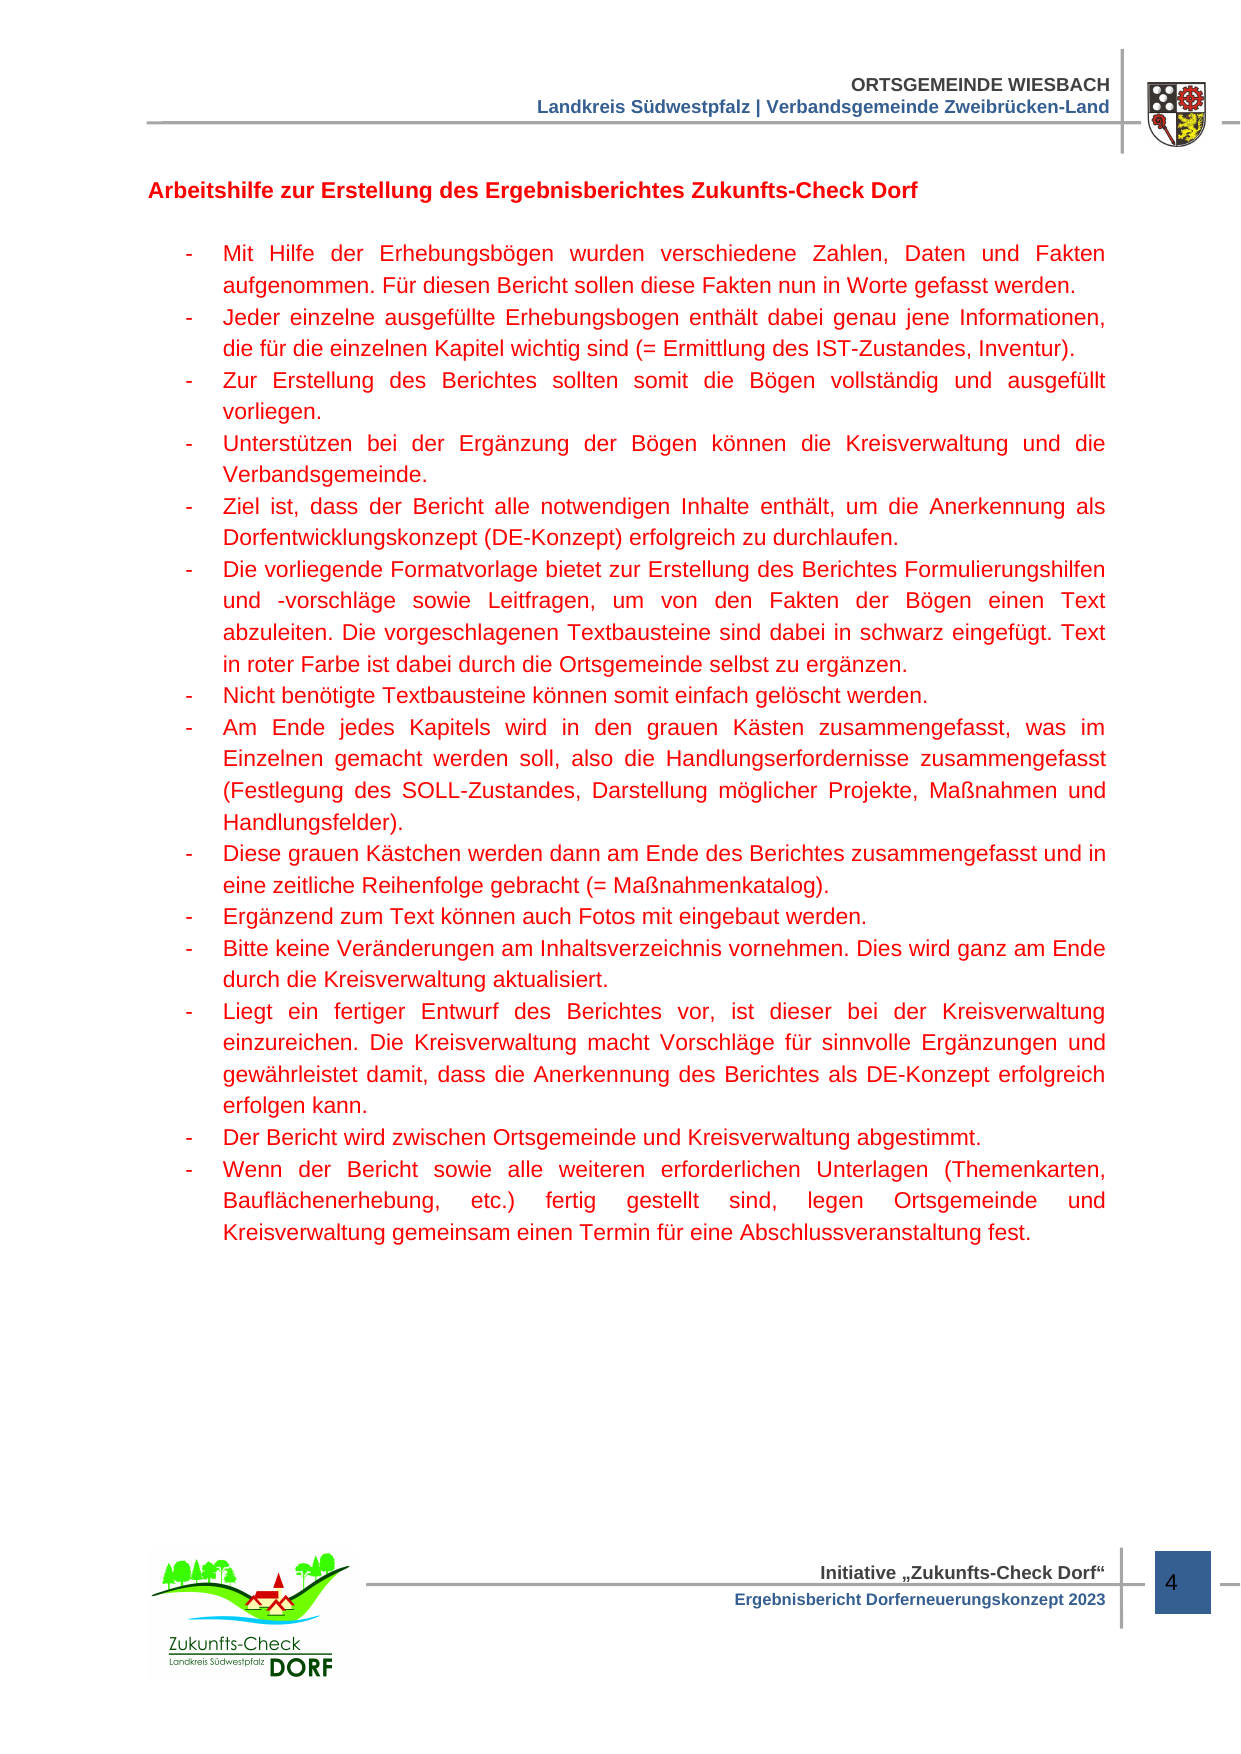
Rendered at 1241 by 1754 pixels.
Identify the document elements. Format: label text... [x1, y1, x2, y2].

list Mit Hilfe der Erhebungsbögen wurden verschiedene Zahlen, Daten und Fakten aufgenommen. Für diesen Bericht sollen diese Fakten nun in Worte gefasst werden. [185, 240, 1106, 298]
text Arbeitshilfe zur Erstellung des Ergebnisberichtes Zukunfts-Check Dorf [148, 177, 1106, 203]
list Nicht benötigte Textbausteine können somit einfach gelöscht werden. [185, 682, 1106, 708]
list Ziel ist, dass der Bericht alle notwendigen Inhalte enthält, um die Anerkennung als Dorfentwicklungskonzept (DE-Konzept) erfolgreich zu durchlaufen. [185, 493, 1106, 551]
list Am Ende jedes Kapitels wird in den grauen Kästen zusammengefasst, was im Einzelnen gemacht werden soll, also die Handlungserfordernisse zusammengefasst (Festlegung des SOLL-Zustandes, Darstellung möglicher Projekte, Maßnahmen und Handlungsfelder). [185, 714, 1106, 835]
list Liegt ein fertiger Entwurf des Berichtes vor, ist dieser bei der Kreisverwaltung einzureichen. Die Kreisverwaltung macht Vorschläge für sinnvolle Ergänzungen und gewährleistet damit, dass die Anerkennung des Berichtes als DE-Konzept erfolgreich erfolgen kann. [185, 998, 1106, 1119]
picture [147, 1549, 354, 1681]
list Diese grauen Kästchen werden dann am Ende des Berichtes zusammengefasst und in eine zeitliche Reihenfolge gebracht (= Maßnahmenkatalog). [185, 840, 1106, 898]
list Wenn der Bericht sowie alle weiteren erforderlichen Unterlagen (Themenkarten, Bauflächenerhebung, etc.) fertig gestellt sind, legen Ortsgemeinde und Kreisverwaltung gemeinsam einen Termin für eine Abschlussveranstaltung fest. [185, 1156, 1106, 1245]
picture [1147, 82, 1206, 147]
list Ergänzend zum Text können auch Fotos mit eingebaut werden. [185, 903, 1106, 929]
list Zur Erstellung des Berichtes sollten somit die Bögen vollständig und ausgefüllt vorliegen. [185, 367, 1106, 424]
list Jeder einzelne ausgefüllte Erhebungsbogen enthält dabei genau jene Informationen, die für die einzelnen Kapitel wichtig sind (= Ermittlung des IST-Zustandes, Inventur). [185, 303, 1106, 361]
list Unterstützen bei der Ergänzung der Bögen können die Kreisverwaltung und die Verbandsgemeinde. [185, 430, 1106, 488]
list Der Bericht wird zwischen Ortsgemeinde und Kreisverwaltung abgestimmt. [185, 1124, 1106, 1150]
list Die vorliegende Formatvorlage bietet zur Erstellung des Berichtes Formulierungshilfen und -vorschläge sowie Leitfragen, um von den Fakten der Bögen einen Text abzuleiten. Die vorgeschlagenen Textbausteine sind dabei in schwarz eingefügt. Text in roter Farbe ist dabei durch die Ortsgemeinde selbst zu ergänzen. [185, 556, 1106, 677]
list Bitte keine Veränderungen am Inhaltsverzeichnis vornehmen. Dies wird ganz am Ende durch die Kreisverwaltung aktualisiert. [185, 935, 1106, 993]
